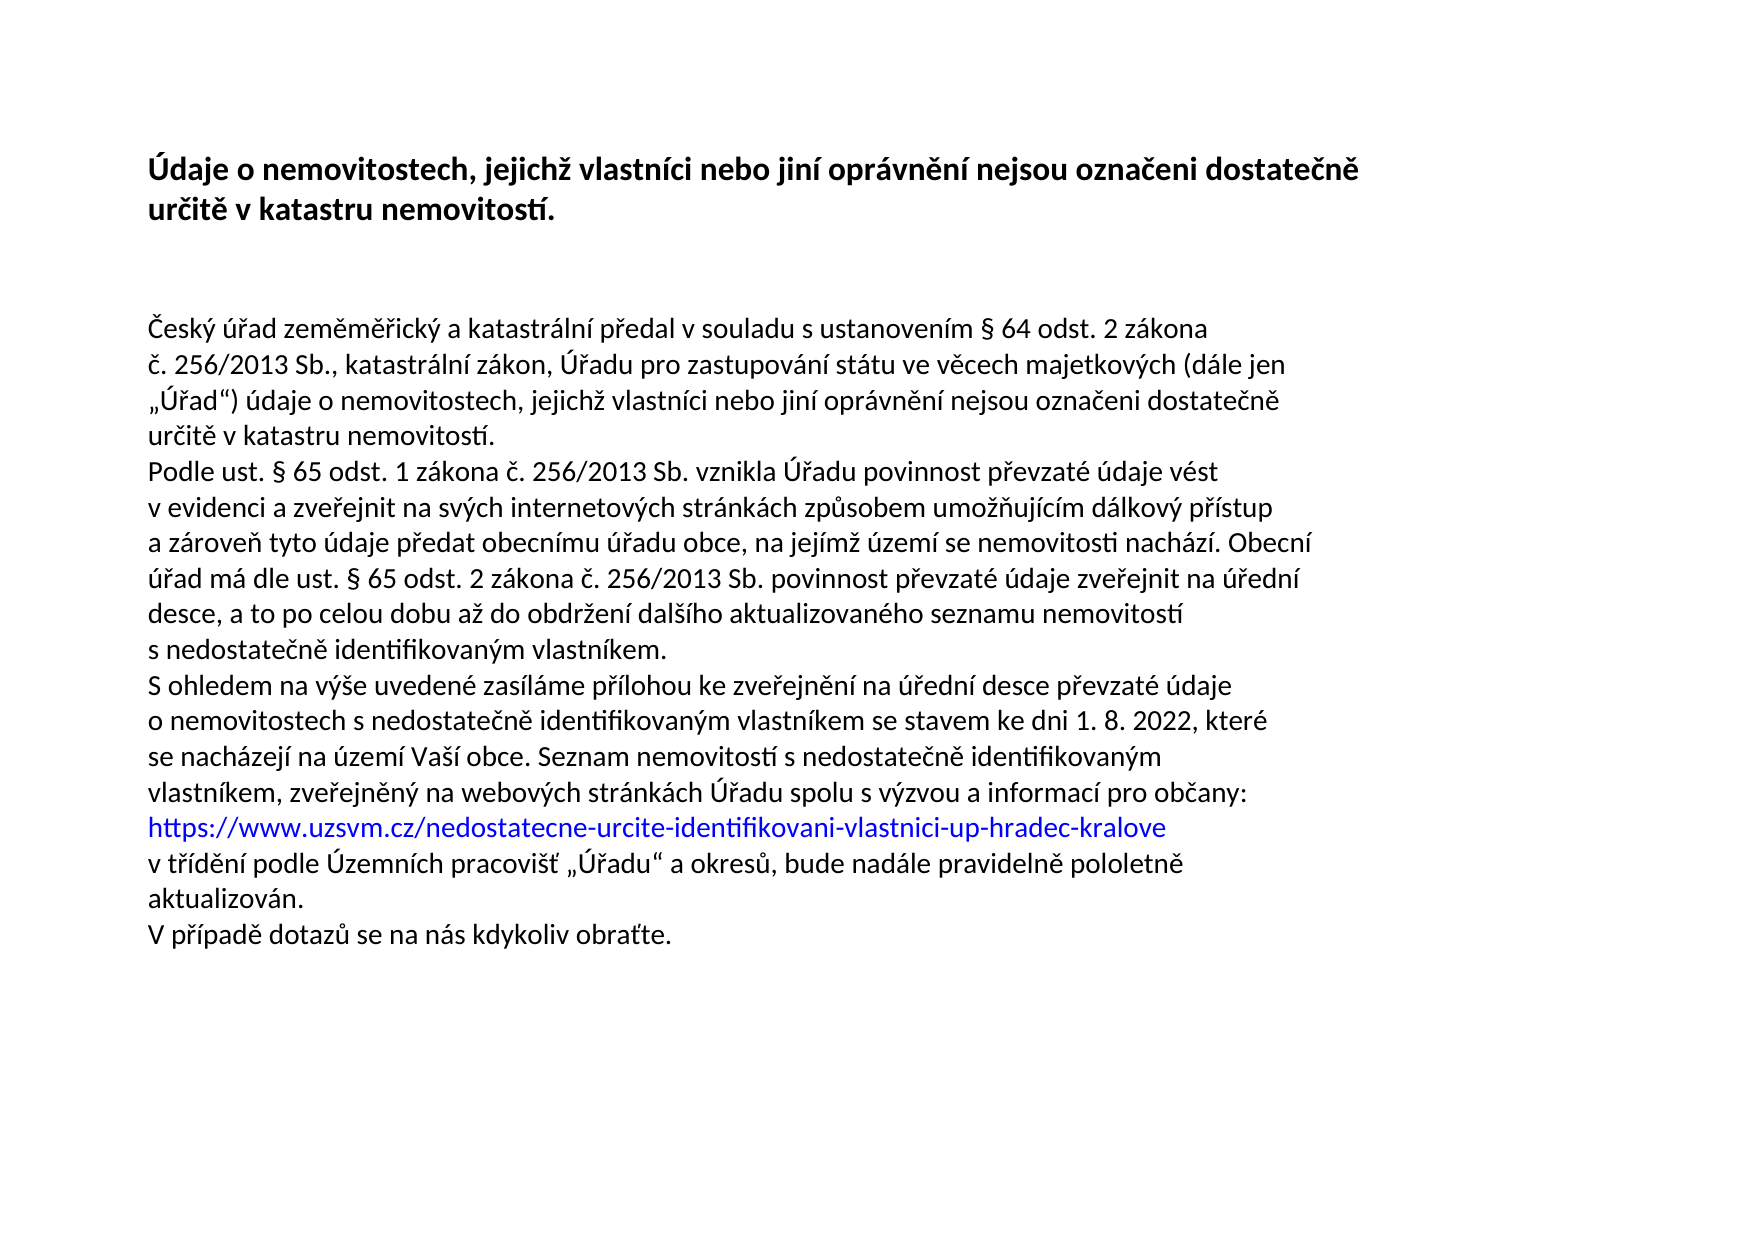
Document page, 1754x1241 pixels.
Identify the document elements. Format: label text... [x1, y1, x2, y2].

text S ohledem na výše uvedené zasíláme přílohou ke zveřejnění na úřední desce převzaté údaje [148, 667, 1606, 702]
text V případě dotazů se na nás kdykoliv obraťte. [148, 916, 1606, 952]
text aktualizován. [148, 881, 1606, 916]
text Údaje o nemovitostech, jejichž vlastníci nebo jiní oprávnění nejsou označeni dostatečně [148, 148, 1606, 188]
text se nacházejí na území Vaší obce. Seznam nemovitostí s nedostatečně identifikovaným [148, 738, 1606, 774]
text a zároveň tyto údaje předat obecnímu úřadu obce, na jejímž území se nemovitosti nachází. Obecní [148, 524, 1606, 560]
text určitě v katastru nemovitostí. [148, 417, 1606, 453]
text č. 256/2013 Sb., katastrální zákon, Úřadu pro zastupování státu ve věcech majetkových (dále jen [148, 346, 1606, 382]
text úřad má dle ust. § 65 odst. 2 zákona č. 256/2013 Sb. povinnost převzaté údaje zveřejnit na úřední [148, 560, 1606, 596]
text s nedostatečně identifikovaným vlastníkem. [148, 631, 1606, 667]
text určitě v katastru nemovitostí. [148, 188, 1606, 229]
text desce, a to po celou dobu až do obdržení dalšího aktualizovaného seznamu nemovitostí [148, 596, 1606, 631]
text v evidenci a zveřejnit na svých internetových stránkách způsobem umožňujícím dálkový přístup [148, 489, 1606, 524]
text „Úřad“) údaje o nemovitostech, jejichž vlastníci nebo jiní oprávnění nejsou označeni dostatečně [148, 382, 1606, 417]
text o nemovitostech s nedostatečně identifikovaným vlastníkem se stavem ke dni 1. 8. 2022, které [148, 702, 1606, 738]
text Český úřad zeměměřický a katastrální předal v souladu s ustanovením § 64 odst. 2 zákona [148, 311, 1606, 346]
text vlastníkem, zveřejněný na webových stránkách Úřadu spolu s výzvou a informací pro občany: [148, 774, 1606, 809]
text v třídění podle Územních pracovišť „Úřadu“ a okresů, bude nadále pravidelně pololetně [148, 845, 1606, 881]
text https://www.uzsvm.cz/nedostatecne-urcite-identifikovani-vlastnici-up-hradec-kralove [148, 809, 1606, 845]
text Podle ust. § 65 odst. 1 zákona č. 256/2013 Sb. vznikla Úřadu povinnost převzaté údaje vést [148, 453, 1606, 489]
